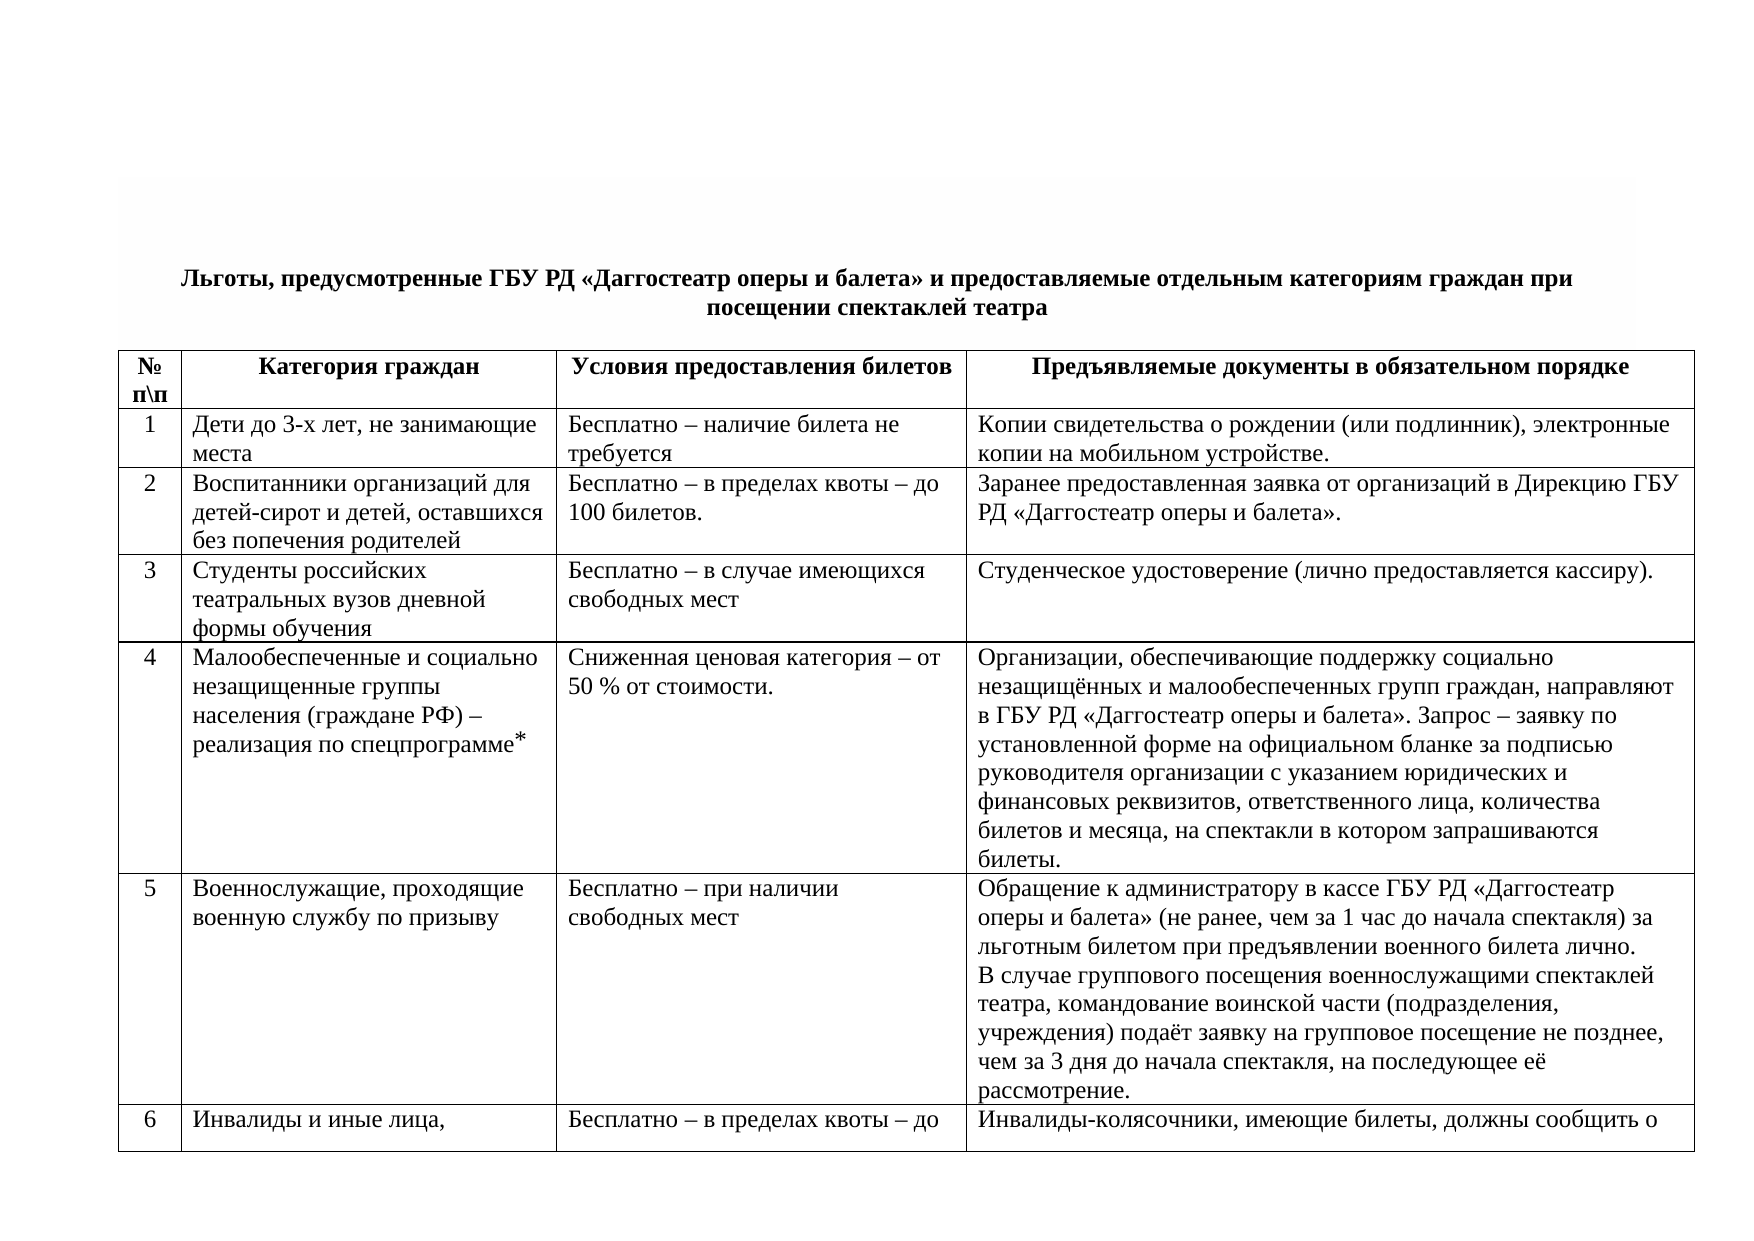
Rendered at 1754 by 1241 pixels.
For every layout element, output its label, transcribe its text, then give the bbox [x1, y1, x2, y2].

table_cell Малообеспеченные и социально незащищенные группы населения (граждане РФ) – реализация по спецпрограмме ⃰ [182, 643, 556, 872]
table_cell Копии свидетельства о рождении (или подлинник), электронные копии на мобильном устройстве. [967, 409, 1694, 467]
table_cell 1 [119, 409, 181, 467]
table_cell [967, 1105, 1694, 1151]
table_cell Бесплатно – при наличии свободных мест [557, 874, 966, 1103]
table_cell Организации, обеспечивающие поддержку социально незащищённых и малообеспеченных групп граждан, направляют в ГБУ РД «Даггостеатр оперы и балета». Запрос – заявку по установленной форме на официальном бланке за подписью руководителя организации с указанием юридических и финансовых реквизитов, ответственного лица, количества билетов и месяца, на спектакли в котором запрашиваются билеты. [967, 643, 1694, 872]
table_cell Заранее предоставленная заявка от организаций в Дирекцию ГБУ РД «Даггостеатр оперы и балета». [967, 468, 1694, 554]
table_cell Бесплатно – наличие билета не требуется [557, 409, 966, 467]
table_cell 4 [119, 643, 181, 872]
table_cell Сниженная ценовая категория – от 50 % от стоимости. [557, 643, 966, 872]
table_cell Бесплатно – в случае имеющихся свободных мест [557, 555, 966, 641]
table_cell Воспитанники организаций для детей-сирот и детей, оставшихся без попечения родителей [182, 468, 556, 554]
table_cell 3 [119, 555, 181, 641]
table_cell 2 [119, 468, 181, 554]
table_cell Студенческое удостоверение (лично предоставляется кассиру). [967, 555, 1694, 641]
table_cell Бесплатно – в пределах квоты – до 100 билетов. [557, 468, 966, 554]
table_cell 6 [119, 1105, 181, 1151]
table_cell Дети до 3-х лет, не занимающие места [182, 409, 556, 467]
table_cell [557, 1105, 966, 1151]
table_header Предъявляемые документы в обязательном порядке [967, 351, 1694, 408]
table_header Условия предоставления билетов [557, 351, 966, 408]
table_header Категория граждан [182, 351, 556, 408]
text Льготы, предусмотренные ГБУ РД «Даггостеатр оперы и балета» и предоставляемые отдельным категориям граждан при посещении спектаклей театра [118, 263, 1636, 321]
table_cell Обращение к администратору в кассе ГБУ РД «Даггостеатр оперы и балета» (не ранее, чем за 1 час до начала спектакля) за льготным билетом при предъявлении военного билета лично. В случае группового посещения военнослужащими спектаклей театра, командование воинской части (подразделения, учреждения) подаёт заявку на групповое посещение не позднее, чем за 3 дня до начала спектакля, на последующее её рассмотрение. [967, 874, 1694, 1103]
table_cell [182, 1105, 556, 1151]
table_header № п\п [119, 351, 181, 408]
table_cell 5 [119, 874, 181, 1103]
table_cell Студенты российских театральных вузов дневной формы обучения [182, 555, 556, 641]
table_cell Военнослужащие, проходящие военную службу по призыву [182, 874, 556, 1103]
